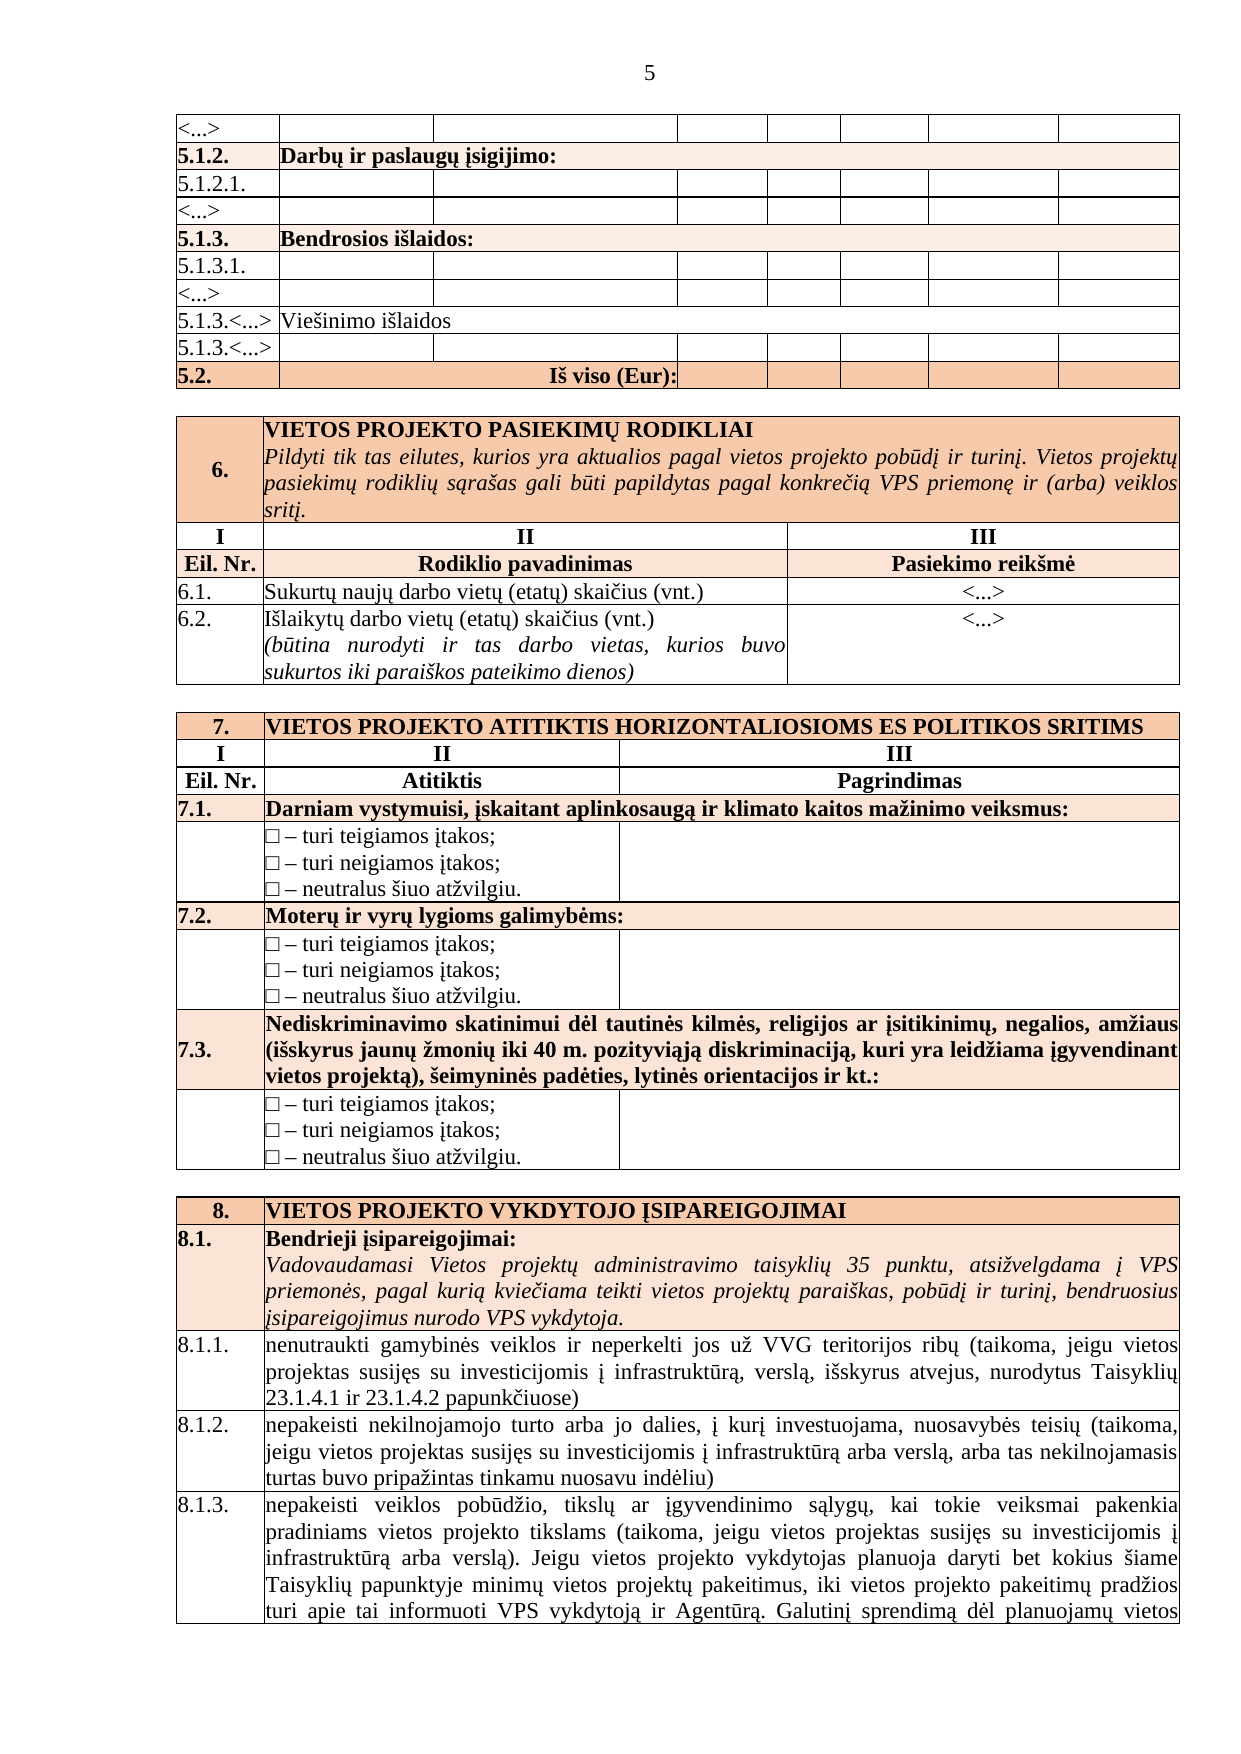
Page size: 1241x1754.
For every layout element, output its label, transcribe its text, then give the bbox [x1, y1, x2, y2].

table_cell [1059, 280, 1179, 306]
table_cell 5.1.2.1. [177, 170, 279, 196]
table_cell [841, 115, 928, 142]
table_cell [620, 930, 1179, 1009]
table_header 8. [177, 1198, 264, 1224]
table_cell [678, 252, 767, 278]
table_cell [678, 115, 767, 142]
table_cell Pagrindimas [620, 768, 1179, 794]
table_cell [768, 252, 840, 278]
table_cell nenutraukti gamybinės veiklos ir neperkelti jos už VVG teritorijos ribų (taikoma, jeigu vietos projektas susijęs su investicijomis į infrastruktūrą, verslą, išskyrus atvejus, nurodytus Taisyklių 23.1.4.1 ir 23.1.4.2 papunkčiuose) [265, 1331, 1179, 1410]
table_cell 8.1.1. [177, 1331, 264, 1410]
table_cell [768, 362, 840, 388]
table_cell [841, 280, 928, 306]
table_cell □ – turi teigiamos įtakos; □ – turi neigiamos įtakos; □ – neutralus šiuo atžvilgiu. [265, 822, 619, 901]
table_cell [1059, 252, 1179, 278]
table_cell 7.1. [177, 795, 264, 821]
table_cell Viešinimo išlaidos [280, 307, 1179, 333]
table_cell Išlaikytų darbo vietų (etatų) skaičius (vnt.) (būtina nurodyti ir tas darbo vietas, kurios buvo sukurtos iki paraiškos pateikimo dienos) [264, 605, 787, 684]
table_cell [1059, 198, 1179, 224]
table_cell [434, 334, 677, 361]
table_cell II [264, 523, 787, 549]
table_header VIETOS PROJEKTO ATITIKTIS HORIZONTALIOSIOMS ES POLITIKOS SRITIMS [265, 713, 1179, 739]
table_cell II [265, 740, 619, 766]
table_cell [434, 252, 677, 278]
table_cell 5.2. [177, 362, 279, 388]
table_cell [1059, 170, 1179, 196]
table_cell [434, 115, 677, 142]
table_cell [678, 170, 767, 196]
table_cell III [788, 523, 1179, 549]
table_cell [678, 362, 767, 388]
table_cell [768, 280, 840, 306]
table_cell I [177, 740, 264, 766]
table_cell 8.1.3. [177, 1492, 264, 1623]
table_cell <...> [788, 578, 1179, 604]
table_cell Sukurtų naujų darbo vietų (etatų) skaičius (vnt.) [264, 578, 787, 604]
table_cell Eil. Nr. [177, 550, 263, 577]
table_cell [929, 362, 1058, 388]
table_cell [177, 822, 264, 901]
table_cell [929, 252, 1058, 278]
table_cell [929, 334, 1058, 361]
table_cell Nediskriminavimo skatinimui dėl tautinės kilmės, religijos ar įsitikinimų, negalios, amžiaus (išskyrus jaunų žmonių iki 40 m. pozityviąją diskriminaciją, kuri yra leidžiama įgyvendinant vietos projektą), šeimyninės padėties, lytinės orientacijos ir kt.: [265, 1010, 1179, 1089]
table_cell [280, 198, 433, 224]
table_cell 6.1. [177, 578, 263, 604]
table_cell <...> [788, 605, 1179, 684]
table_cell Bendrosios išlaidos: [280, 225, 1179, 251]
table_cell Atitiktis [265, 768, 619, 794]
table_cell <...> [177, 280, 279, 306]
table_cell [280, 280, 433, 306]
table_cell [929, 115, 1058, 142]
table_cell [678, 198, 767, 224]
table_cell [280, 170, 433, 196]
table_cell [678, 334, 767, 361]
table_cell 5.1.3. [177, 225, 279, 251]
table_cell Eil. Nr. [177, 768, 264, 794]
table_cell <...> [177, 115, 279, 142]
table_cell [768, 170, 840, 196]
table_cell □ – turi teigiamos įtakos; □ – turi neigiamos įtakos; □ – neutralus šiuo atžvilgiu. [265, 1090, 619, 1169]
table_cell [768, 115, 840, 142]
table_cell 6.2. [177, 605, 263, 684]
table_cell [434, 280, 677, 306]
table_cell Moterų ir vyrų lygioms galimybėms: [265, 903, 1179, 929]
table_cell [265, 1492, 1179, 1623]
table_cell [678, 280, 767, 306]
table_cell nepakeisti nekilnojamojo turto arba jo dalies, į kurį investuojama, nuosavybės teisių (taikoma, jeigu vietos projektas susijęs su investicijomis į infrastruktūrą arba verslą, arba tas nekilnojamasis turtas buvo pripažintas tinkamu nuosavu indėliu) [265, 1411, 1179, 1491]
table_cell 7.2. [177, 903, 264, 929]
table_cell [434, 198, 677, 224]
table_cell Rodiklio pavadinimas [264, 550, 787, 577]
table_cell Darbų ir paslaugų įsigijimo: [280, 143, 1179, 169]
table_cell [620, 822, 1179, 901]
table_cell [620, 1090, 1179, 1169]
table_cell [768, 198, 840, 224]
table_cell 5.1.3.<...> [177, 307, 279, 333]
table_header 7. [177, 713, 264, 739]
table_cell III [620, 740, 1179, 766]
table_cell [841, 334, 928, 361]
table_cell [929, 198, 1058, 224]
table_cell Darniam vystymuisi, įskaitant aplinkosaugą ir klimato kaitos mažinimo veiksmus: [265, 795, 1179, 821]
table_header VIETOS PROJEKTO PASIEKIMŲ RODIKLIAI Pildyti tik tas eilutes, kurios yra aktualios pagal vietos projekto pobūdį ir turinį. Vietos projektų pasiekimų rodiklių sąrašas gali būti papildytas pagal konkrečią VPS priemonę ir (arba) veiklos sritį. [264, 417, 1179, 522]
table_cell [434, 170, 677, 196]
table_cell [929, 170, 1058, 196]
table_cell [929, 280, 1058, 306]
table_cell 7.3. [177, 1010, 264, 1089]
table_cell [1059, 362, 1179, 388]
table_header VIETOS PROJEKTO VYKDYTOJO ĮSIPAREIGOJIMAI [265, 1198, 1179, 1224]
table_cell [280, 334, 433, 361]
table_cell [280, 115, 433, 142]
table_cell 5.1.3.1. [177, 252, 279, 278]
table_cell Bendrieji įsipareigojimai: Vadovaudamasi Vietos projektų administravimo taisyklių 35 punktu, atsižvelgdama į VPS priemonės, pagal kurią kviečiama teikti vietos projektų paraiškas, pobūdį ir turinį, bendruosius įsipareigojimus nurodo VPS vykdytoja. [265, 1225, 1179, 1330]
table_cell Pasiekimo reikšmė [788, 550, 1179, 577]
table_cell [841, 252, 928, 278]
table_cell I [177, 523, 263, 549]
table_cell [177, 930, 264, 1009]
table_cell 5.1.3.<...> [177, 334, 279, 361]
table_cell [768, 334, 840, 361]
table_header 6. [177, 417, 263, 522]
table_cell 8.1.2. [177, 1411, 264, 1491]
table_cell Iš viso (Eur): [280, 362, 677, 388]
table_cell [1059, 334, 1179, 361]
table_cell [841, 198, 928, 224]
table_cell □ – turi teigiamos įtakos; □ – turi neigiamos įtakos; □ – neutralus šiuo atžvilgiu. [265, 930, 619, 1009]
table_cell [841, 362, 928, 388]
table_cell [177, 1090, 264, 1169]
table_cell 8.1. [177, 1225, 264, 1330]
table_cell <...> [177, 198, 279, 224]
table_cell [280, 252, 433, 278]
table_cell [841, 170, 928, 196]
table_cell [1059, 115, 1179, 142]
table_cell 5.1.2. [177, 143, 279, 169]
